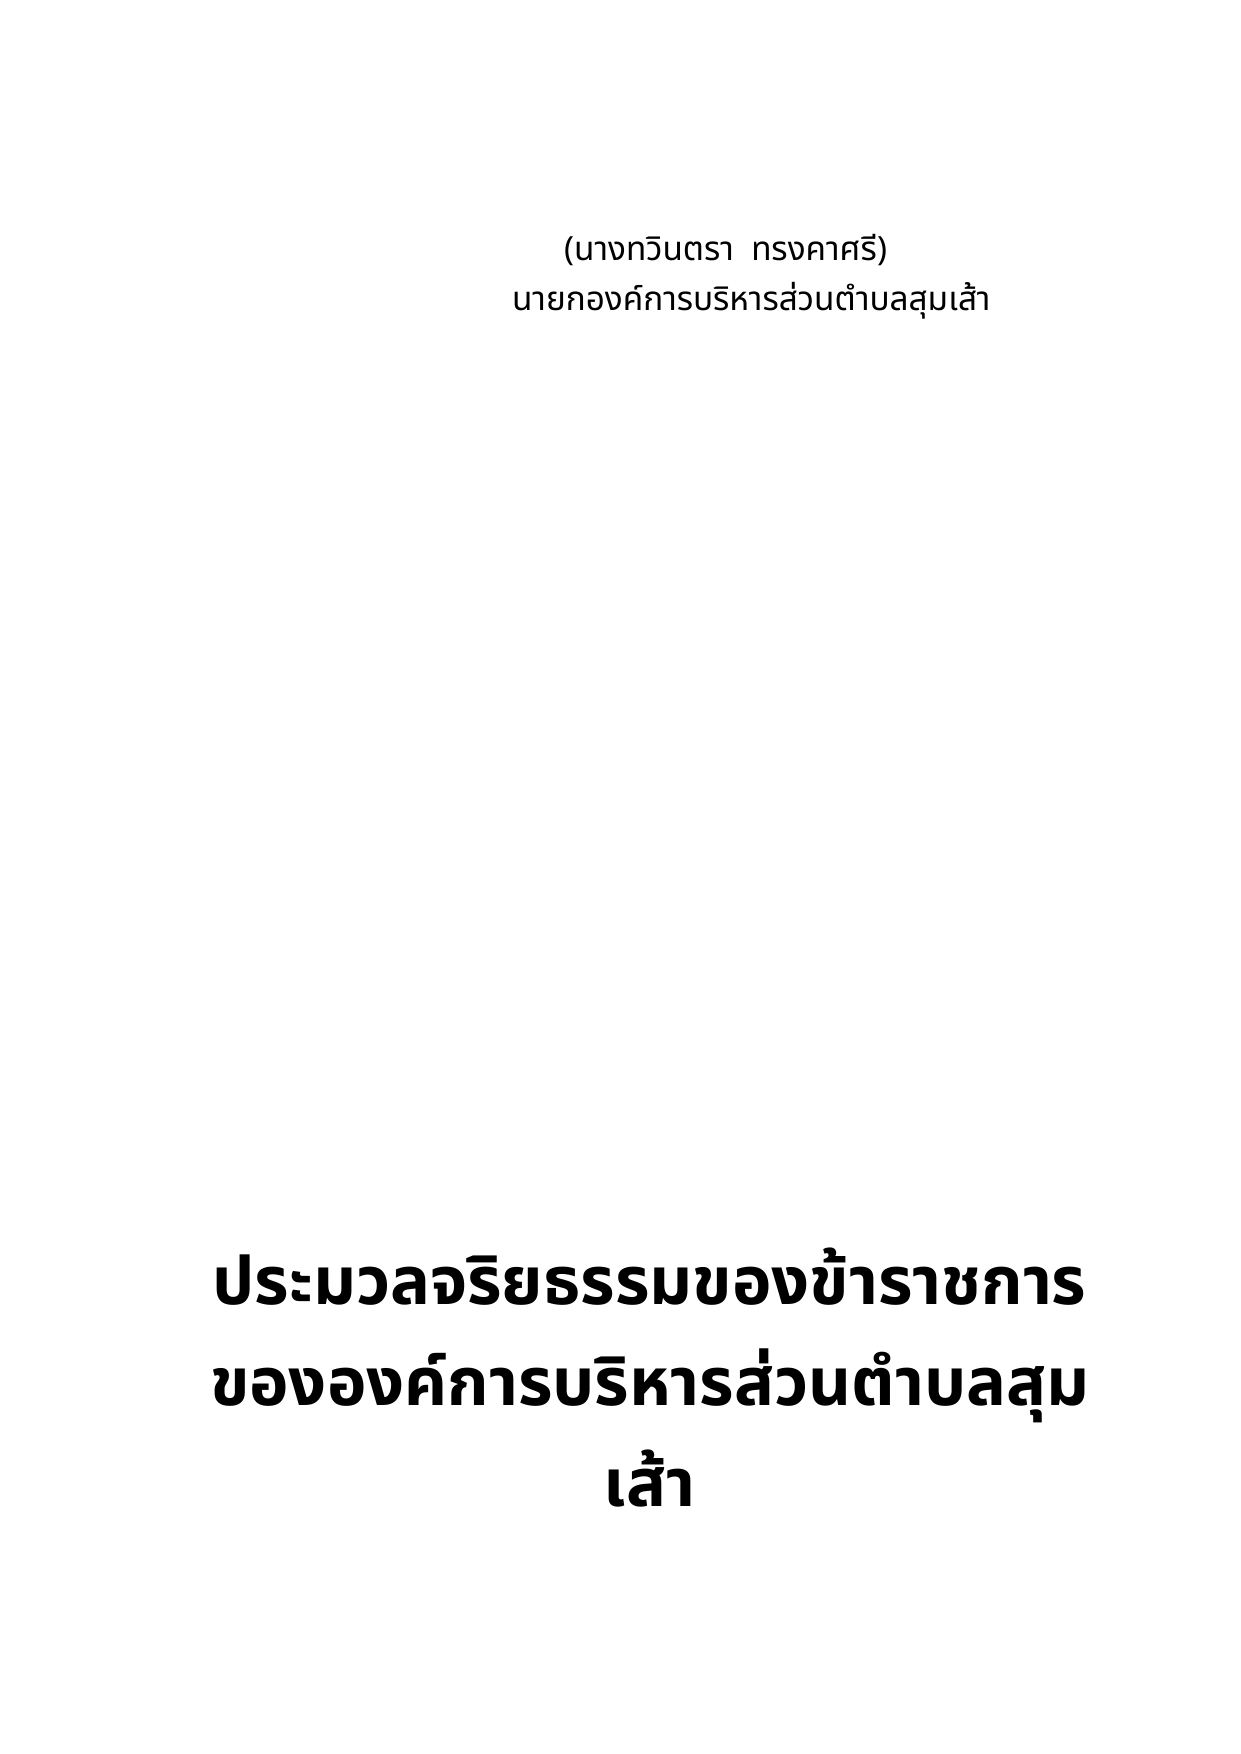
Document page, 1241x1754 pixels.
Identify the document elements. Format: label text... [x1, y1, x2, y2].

text ประมวลจริยธรรมของข้าราชการ [177, 1234, 1122, 1335]
text นายกองค์การบริหารส่วนตำบลสุมเส้า [177, 275, 1122, 326]
text ขององค์การบริหารส่วนตำบลสุมเส้า [177, 1335, 1122, 1536]
text (นางทวินตรา ทรงคาศรี) [177, 224, 1122, 275]
